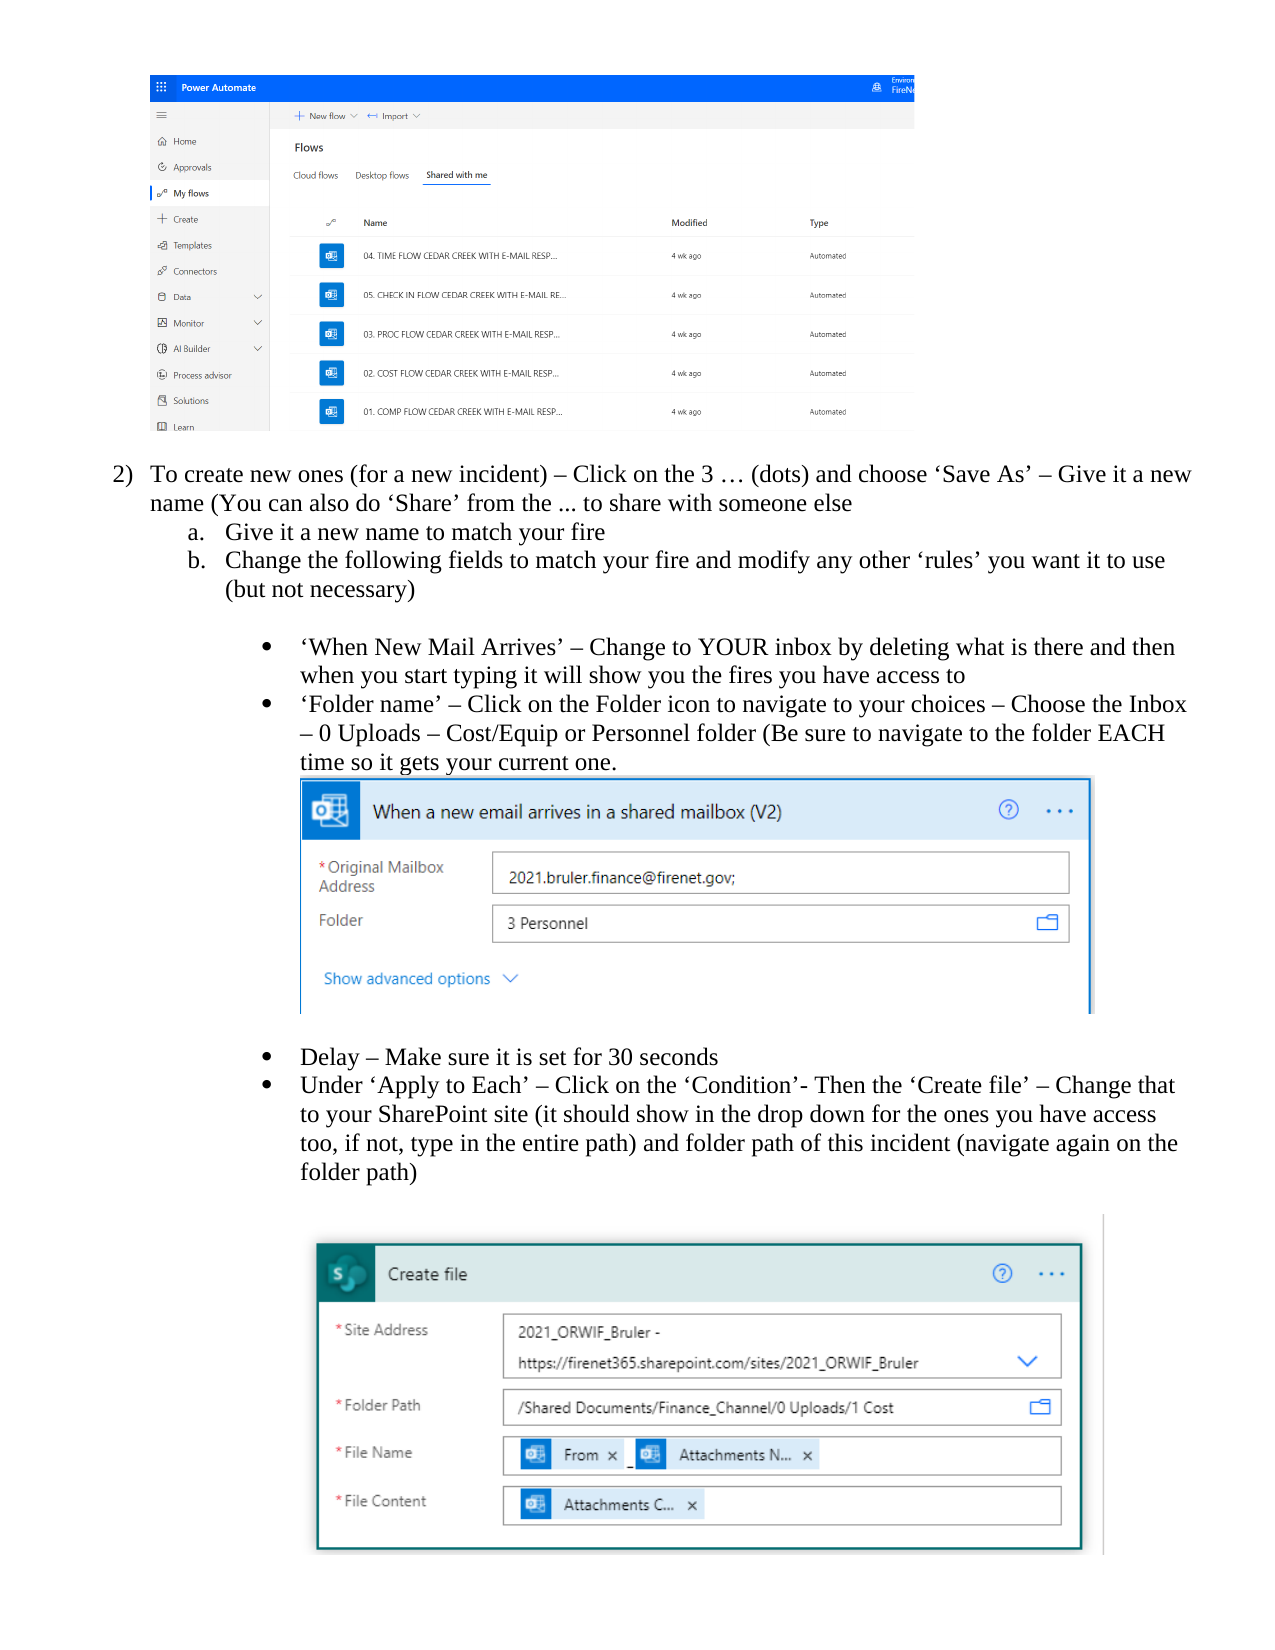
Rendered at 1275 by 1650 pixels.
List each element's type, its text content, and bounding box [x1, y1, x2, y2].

list ‘Folder name’ – Click on the Folder icon to navigate to your choices – Choose the Inbox – 0 Uploads – Cost/Equip or Personnel folder (Be sure to navigate to the folder EACH time so it gets your current one. [262, 689, 1200, 776]
picture [300, 775, 1095, 1014]
picture [150, 75, 915, 431]
list Under ‘Apply to Each’ – Click on the ‘Condition’- Then the ‘Create file’ – Change that to your SharePoint site (it should show in the drop down for the ones you have access too, if not, type in the entire path) and folder path of this incident (navigate again on the folder path) [262, 1071, 1200, 1186]
list To create new ones (for a new incident) – Click on the 3 … (dots) and choose ‘Save As’ – Give it a new name (You can also do ‘Share’ from the ... to share with someone else [112, 459, 1200, 517]
list Change the following fields to match your fire and modify any other ‘rules’ you want it to use (but not necessary) [187, 546, 1200, 603]
list Give it a new name to match your fire [187, 517, 1200, 546]
list Delay – Make sure it is set for 30 seconds [262, 1042, 1200, 1071]
picture [300, 1214, 1108, 1555]
list ‘When New Mail Arrives’ – Change to YOUR inbox by deleting what is there and then when you start typing it will show you the fires you have access to [262, 632, 1200, 689]
